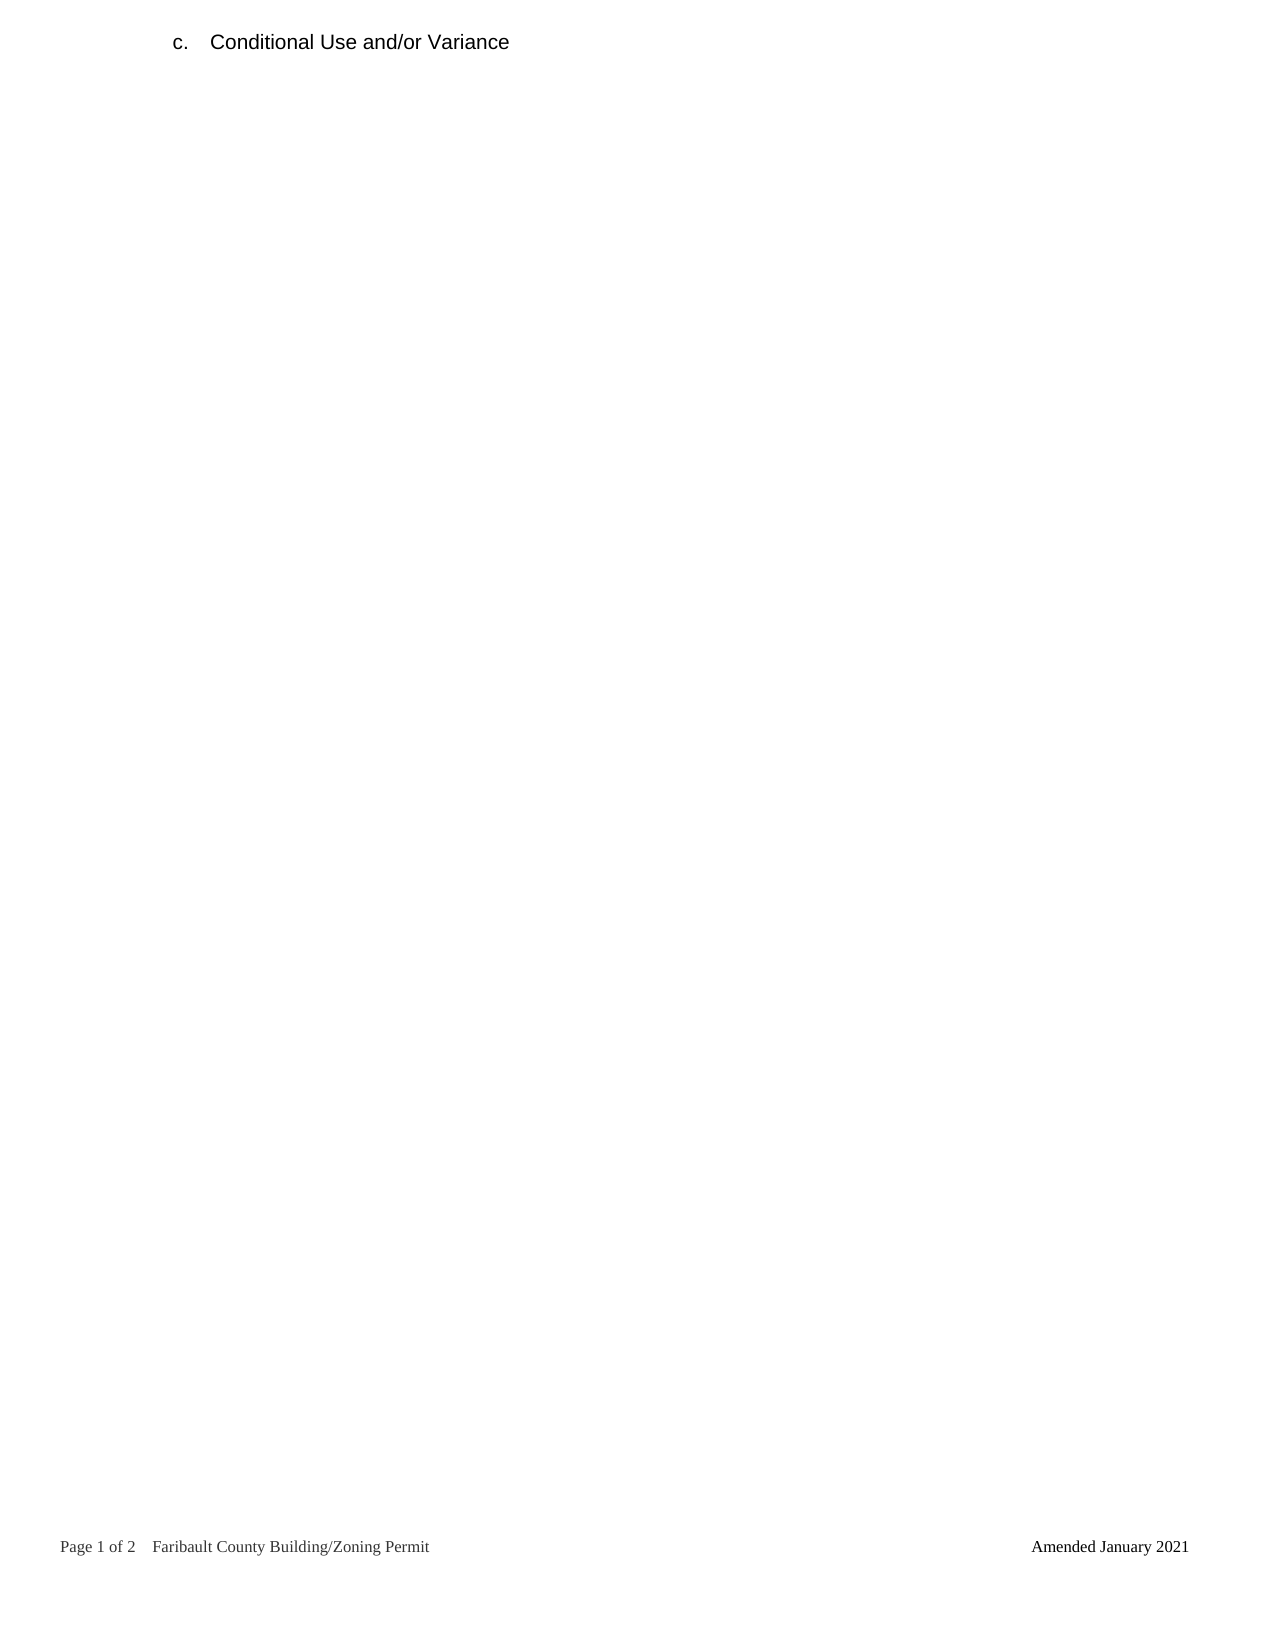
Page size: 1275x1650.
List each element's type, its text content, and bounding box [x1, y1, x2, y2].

list Conditional Use and/or Variance [172, 30, 1230, 54]
